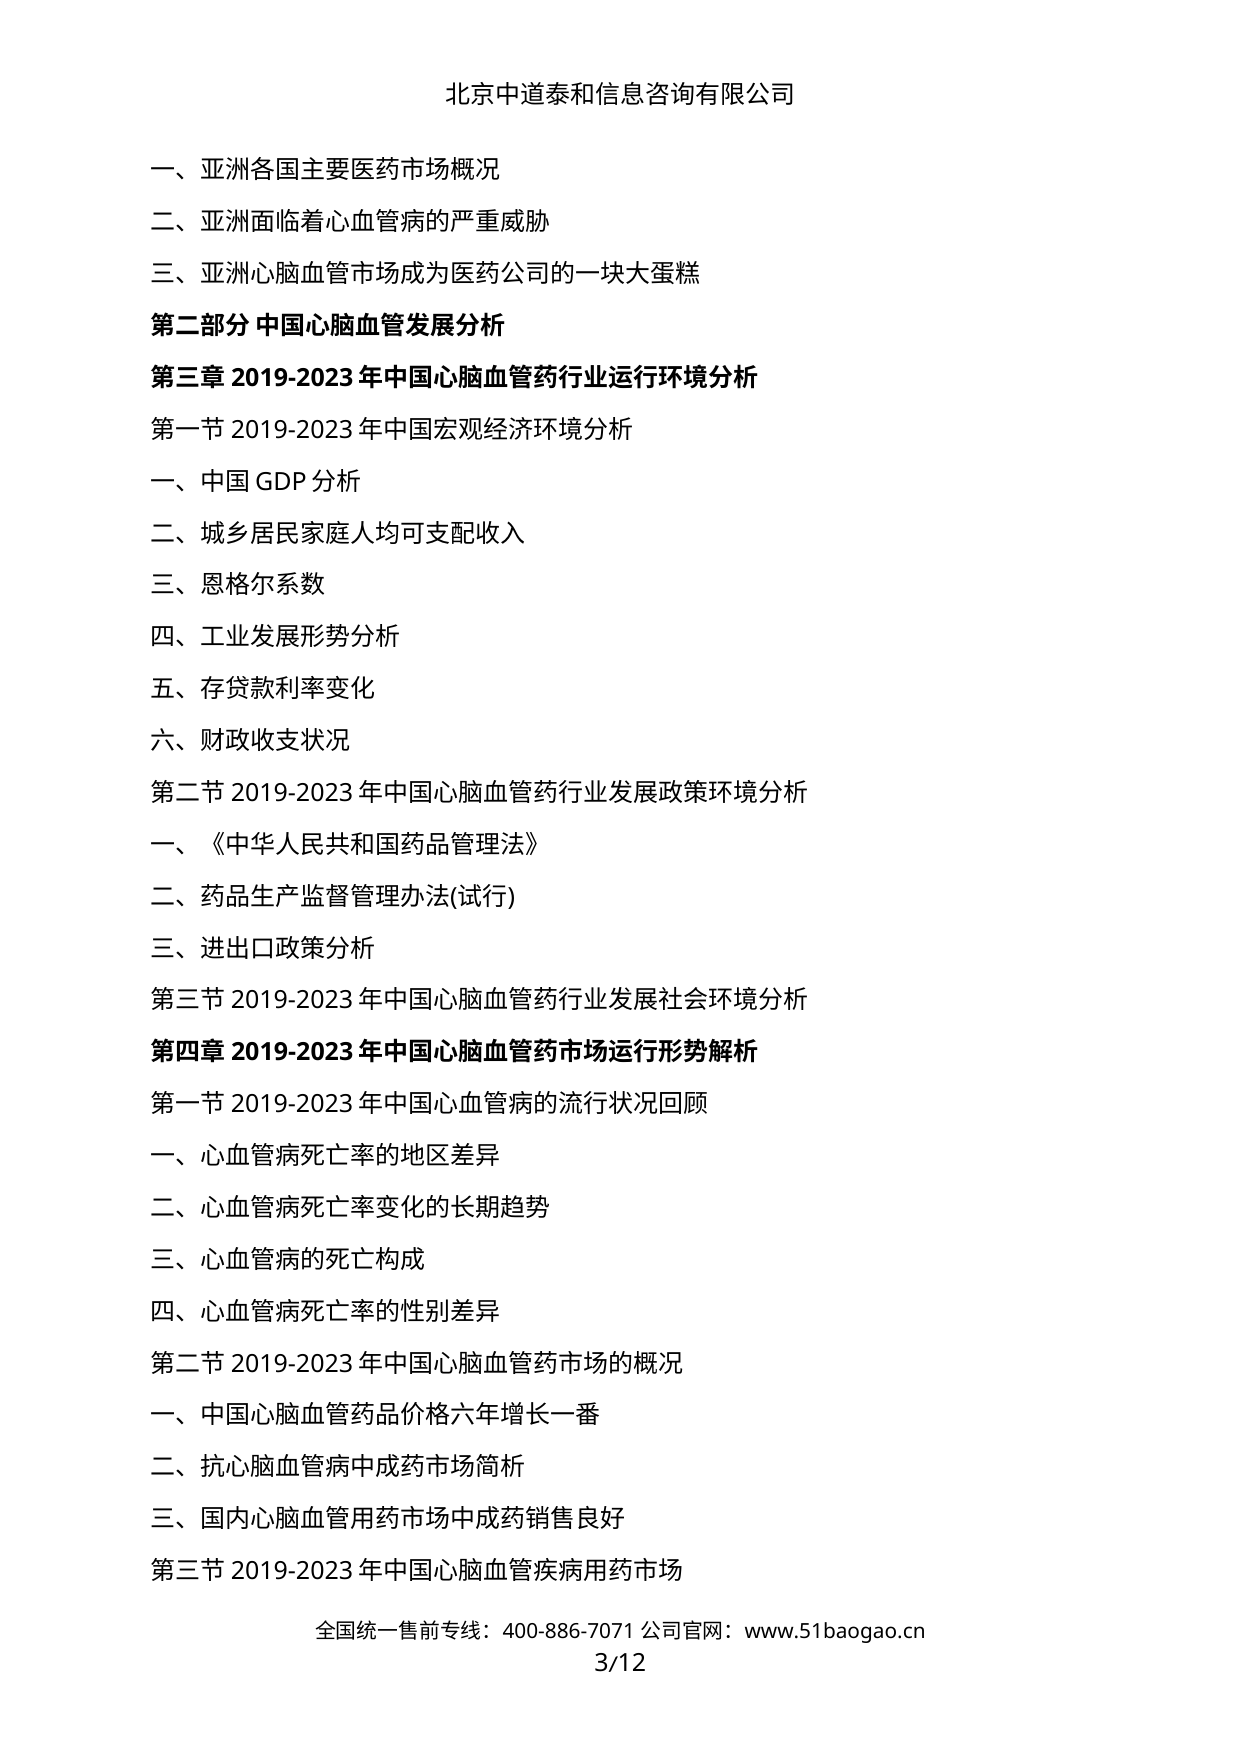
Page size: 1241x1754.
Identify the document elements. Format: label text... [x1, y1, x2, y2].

text 四、心血管病死亡率的性别差异 [150, 1291, 1090, 1327]
text 二、抗心脑血管病中成药市场简析 [150, 1447, 1090, 1483]
text 一、中国心脑血管药品价格六年增长一番 [150, 1395, 1090, 1431]
text 第三节 2019-2023年中国心脑血管药行业发展社会环境分析 [150, 980, 1090, 1016]
text 三、进出口政策分析 [150, 928, 1090, 964]
text 第一节 2019-2023年中国宏观经济环境分析 [150, 409, 1090, 446]
text 一、心血管病死亡率的地区差异 [150, 1136, 1090, 1172]
text 三、心血管病的死亡构成 [150, 1239, 1090, 1276]
text 一、《中华人民共和国药品管理法》 [150, 824, 1090, 861]
text 四、工业发展形势分析 [150, 617, 1090, 653]
text 第二部分 中国心脑血管发展分析 [150, 306, 1090, 342]
text 三、恩格尔系数 [150, 565, 1090, 601]
text 一、中国GDP分析 [150, 461, 1090, 497]
text 三、亚洲心脑血管市场成为医药公司的一块大蛋糕 [150, 254, 1090, 290]
text 第二节 2019-2023年中国心脑血管药市场的概况 [150, 1343, 1090, 1379]
text 三、国内心脑血管用药市场中成药销售良好 [150, 1499, 1090, 1535]
text 第一节 2019-2023年中国心血管病的流行状况回顾 [150, 1084, 1090, 1120]
text 二、心血管病死亡率变化的长期趋势 [150, 1187, 1090, 1224]
text 六、财政收支状况 [150, 721, 1090, 757]
text 一、亚洲各国主要医药市场概况 [150, 150, 1090, 186]
text 第三章 2019-2023年中国心脑血管药行业运行环境分析 [150, 357, 1090, 394]
text 第三节 2019-2023年中国心脑血管疾病用药市场 [150, 1551, 1090, 1587]
text 二、城乡居民家庭人均可支配收入 [150, 513, 1090, 549]
text 第二节 2019-2023年中国心脑血管药行业发展政策环境分析 [150, 772, 1090, 809]
text 二、亚洲面临着心血管病的严重威胁 [150, 202, 1090, 238]
text 五、存贷款利率变化 [150, 669, 1090, 705]
text 第四章 2019-2023年中国心脑血管药市场运行形势解析 [150, 1032, 1090, 1068]
text 二、药品生产监督管理办法(试行) [150, 876, 1090, 912]
